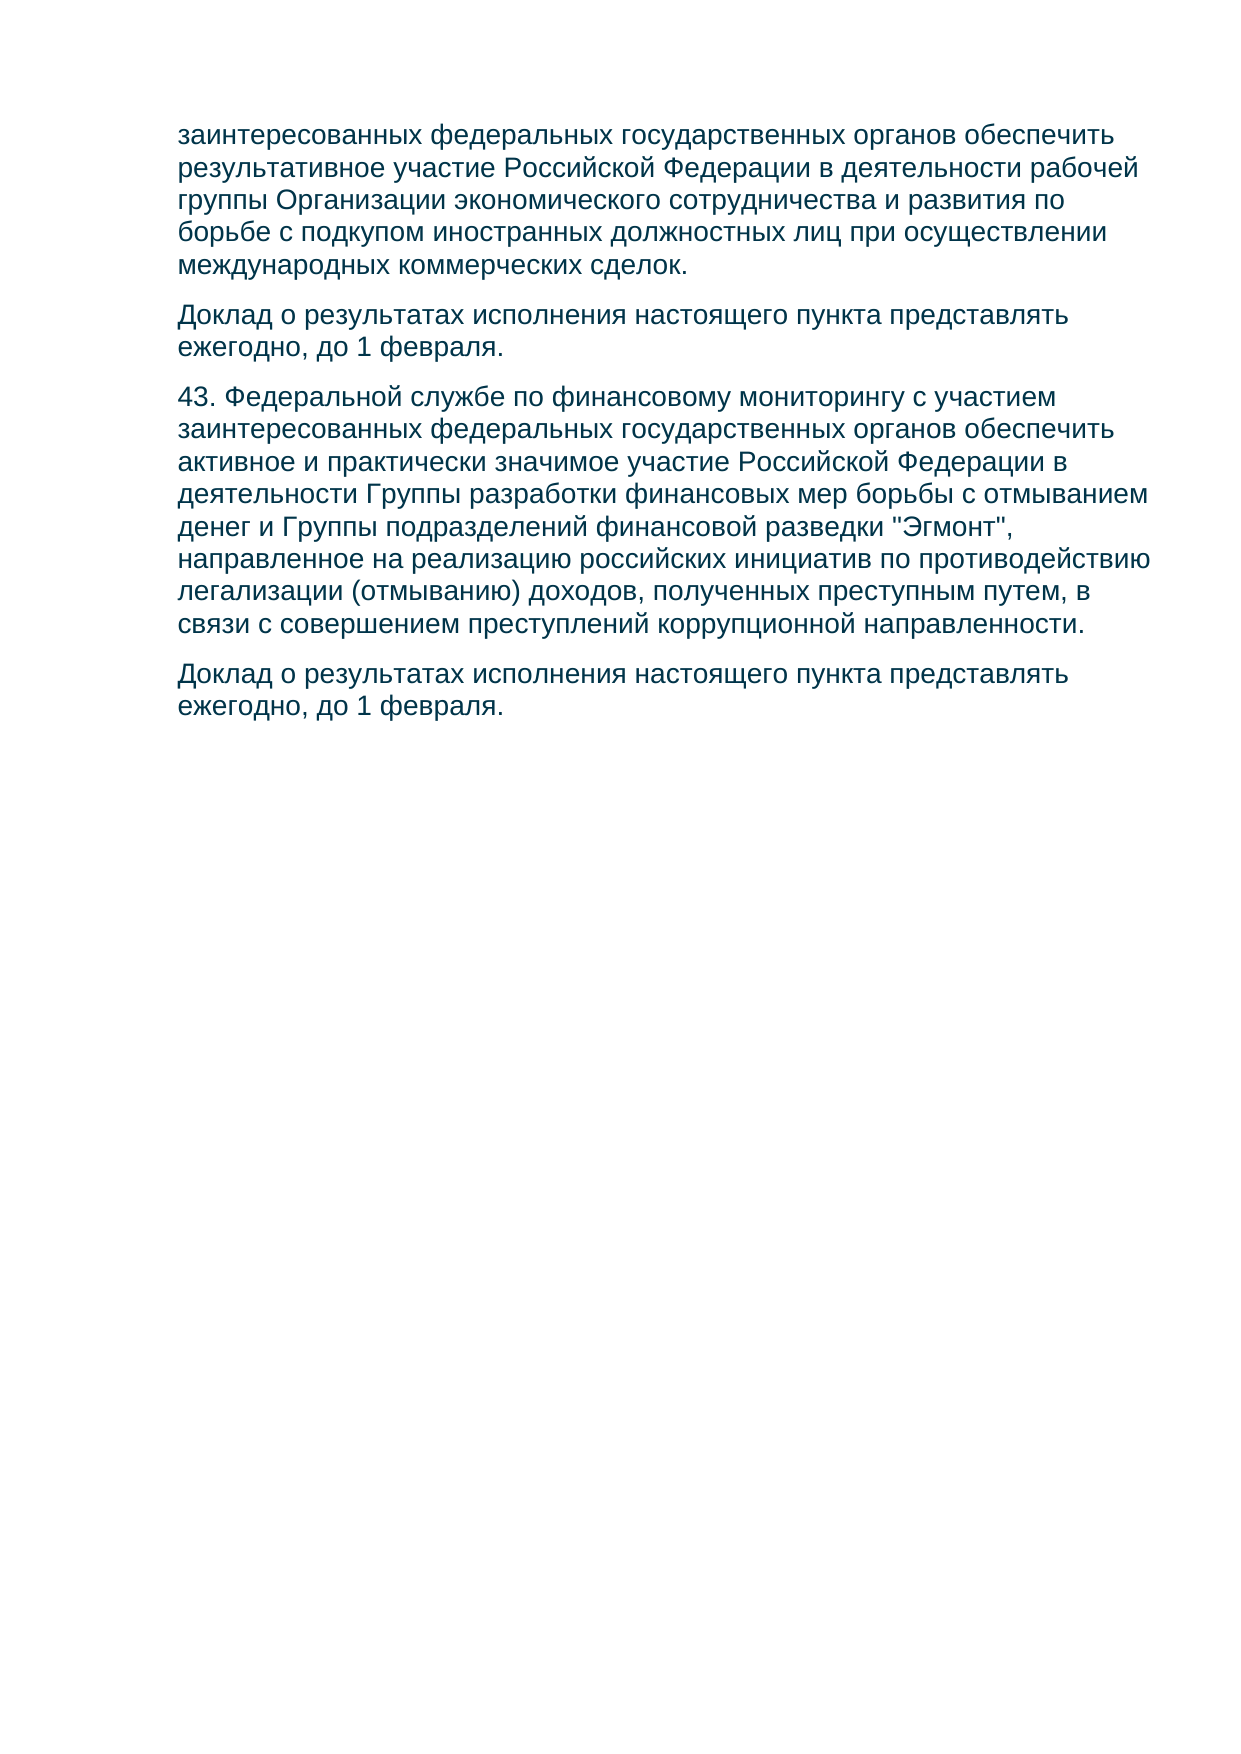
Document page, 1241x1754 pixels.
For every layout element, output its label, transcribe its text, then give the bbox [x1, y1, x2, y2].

text Доклад о результатах исполнения настоящего пункта представлять ежегодно, до 1 февраля. [177, 298, 1152, 362]
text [177, 118, 1152, 280]
text Доклад о результатах исполнения настоящего пункта представлять ежегодно, до 1 февраля. [177, 657, 1152, 721]
text 43. Федеральной службе по финансовому мониторингу с участием заинтересованных федеральных государственных органов обеспечить активное и практически значимое участие Российской Федерации в деятельности Группы разработки финансовых мер борьбы с отмыванием денег и Группы подразделений финансовой разведки "Эгмонт", направленное на реализацию российских инициатив по противодействию легализации (отмыванию) доходов, полученных преступным путем, в связи с совершением преступлений коррупционной направленности. [177, 380, 1152, 639]
